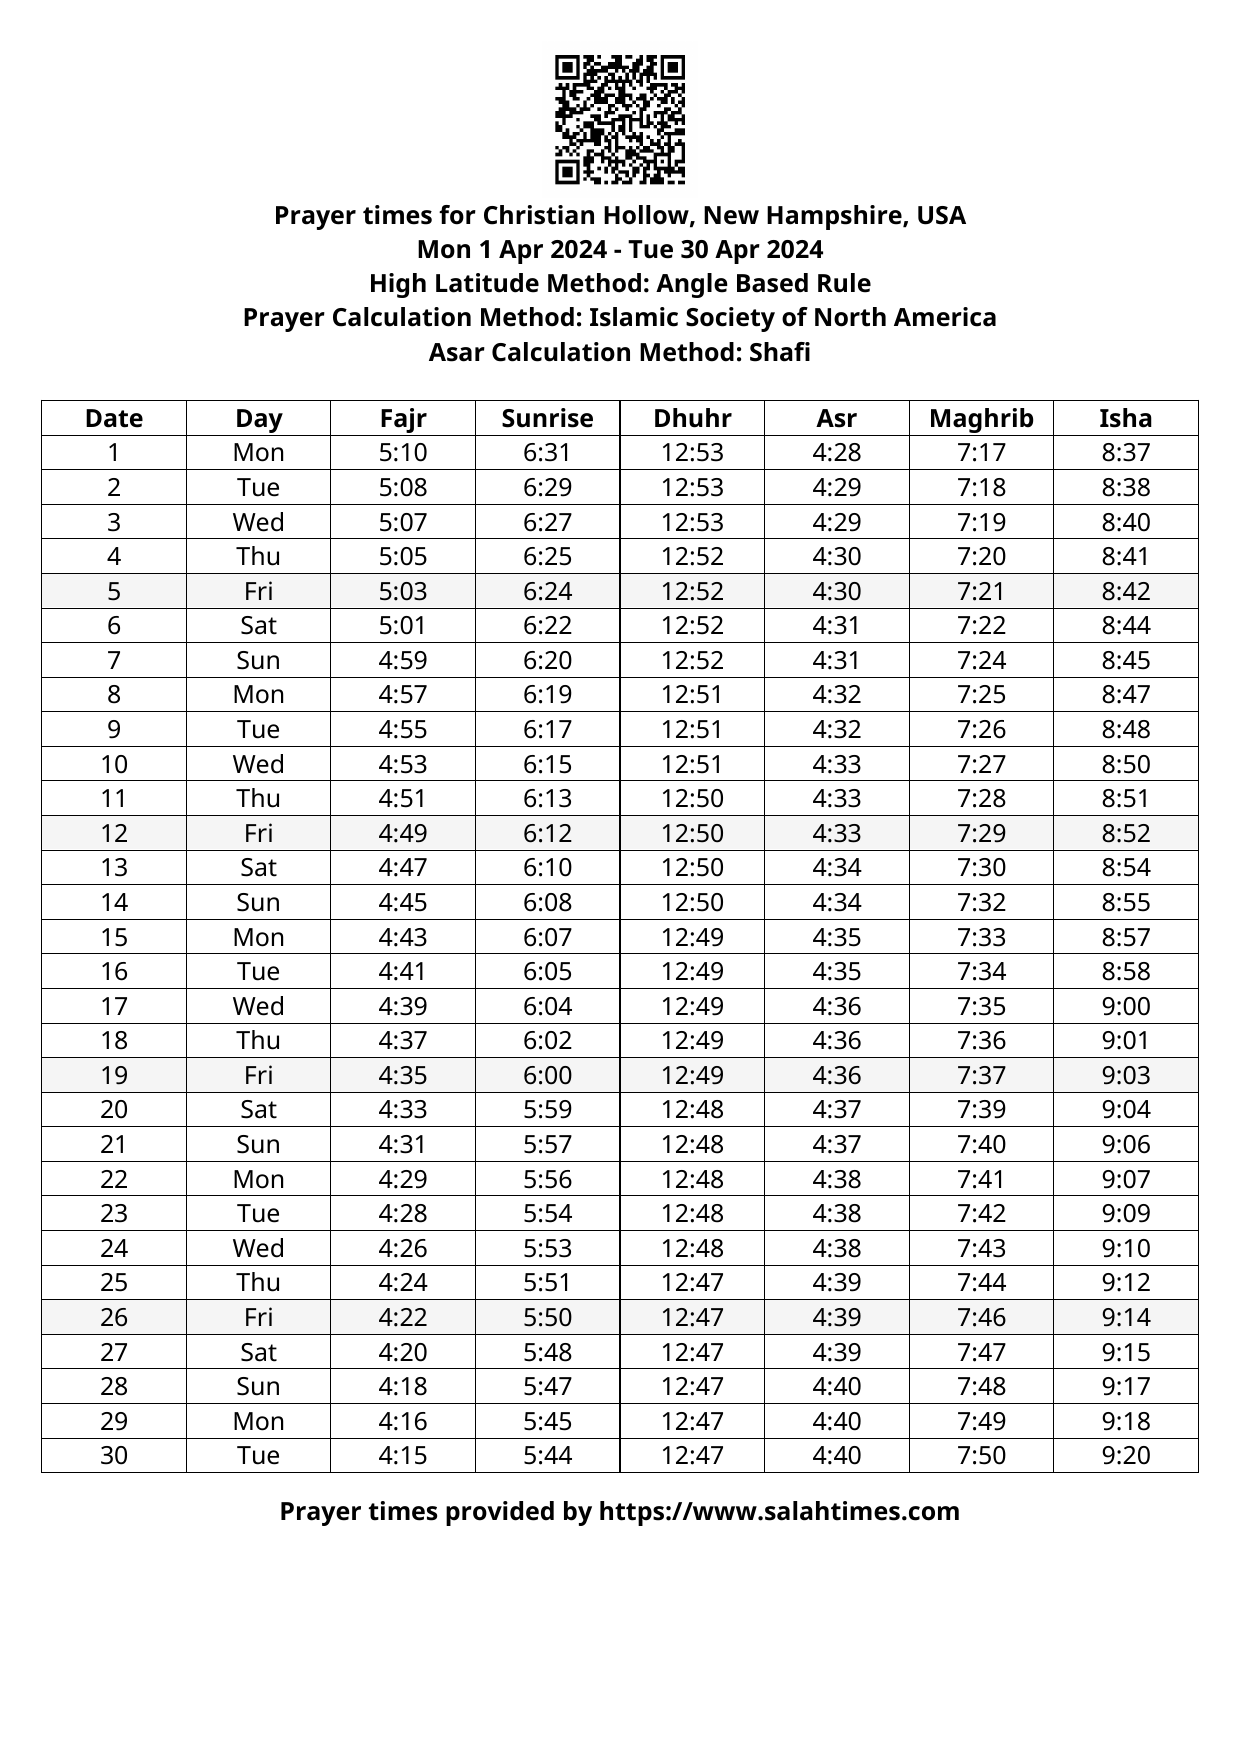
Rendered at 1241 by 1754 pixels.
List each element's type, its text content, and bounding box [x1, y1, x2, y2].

table_cell 4:33 [765, 816, 909, 849]
table_cell 4:30 [765, 574, 909, 607]
table_header Asr [765, 401, 909, 434]
table_cell 30 [42, 1439, 186, 1472]
table_cell 12:50 [621, 885, 764, 919]
table_cell 12:47 [621, 1439, 764, 1472]
table_cell 4:39 [331, 989, 475, 1022]
table_cell 12:50 [621, 781, 764, 815]
table_cell 3 [42, 505, 186, 538]
table_cell Sat [187, 1335, 330, 1368]
table_cell 4:31 [765, 609, 909, 642]
table_cell 17 [42, 989, 186, 1022]
table_cell 12:49 [621, 1058, 764, 1092]
table_cell 6:04 [476, 989, 619, 1022]
table_cell 4:16 [331, 1404, 475, 1437]
table_cell 4:43 [331, 920, 475, 953]
table_cell 9:07 [1054, 1162, 1198, 1195]
table_cell 18 [42, 1024, 186, 1057]
table_cell 8:42 [1054, 574, 1198, 607]
table_cell 5 [42, 574, 186, 607]
table_cell 6:20 [476, 643, 619, 677]
table_cell Fri [187, 816, 330, 849]
table_cell 7:28 [910, 781, 1053, 815]
table_cell 4:15 [331, 1439, 475, 1472]
table_cell Tue [187, 1196, 330, 1230]
table_cell 9:09 [1054, 1196, 1198, 1230]
table_cell 5:56 [476, 1162, 619, 1195]
table_cell 4:37 [765, 1093, 909, 1126]
table_cell 4:41 [331, 954, 475, 988]
table_cell 5:59 [476, 1093, 619, 1126]
table_cell 20 [42, 1093, 186, 1126]
table_header Isha [1054, 401, 1198, 434]
table_cell 7:47 [910, 1335, 1053, 1368]
table_cell 8:51 [1054, 781, 1198, 815]
table_cell 6:10 [476, 851, 619, 884]
table_cell 7:30 [910, 851, 1053, 884]
table_cell 7:18 [910, 470, 1053, 504]
table_cell 12:48 [621, 1093, 764, 1126]
table_cell 6:05 [476, 954, 619, 988]
table_cell 15 [42, 920, 186, 953]
table_cell 12:49 [621, 954, 764, 988]
table_cell 8:50 [1054, 747, 1198, 780]
table_cell 4:37 [765, 1127, 909, 1161]
table_cell 6:00 [476, 1058, 619, 1092]
table_cell 23 [42, 1196, 186, 1230]
table_cell 9:17 [1054, 1369, 1198, 1403]
table_cell 7:49 [910, 1404, 1053, 1437]
table_cell 4:28 [331, 1196, 475, 1230]
table_cell 6 [42, 609, 186, 642]
table_cell 4:29 [765, 505, 909, 538]
table_cell 7:33 [910, 920, 1053, 953]
table_cell 5:03 [331, 574, 475, 607]
table_cell 4:30 [765, 539, 909, 573]
text High Latitude Method: Angle Based Rule [42, 266, 1198, 300]
table_cell 4:26 [331, 1231, 475, 1264]
table_cell 5:48 [476, 1335, 619, 1368]
table_cell 7:24 [910, 643, 1053, 677]
table_cell 12:49 [621, 920, 764, 953]
table_cell 6:12 [476, 816, 619, 849]
table_cell 9:00 [1054, 989, 1198, 1022]
table_cell 5:05 [331, 539, 475, 573]
table_cell 4:24 [331, 1266, 475, 1299]
table_cell Wed [187, 747, 330, 780]
table_cell 7:43 [910, 1231, 1053, 1264]
table_cell 12:52 [621, 643, 764, 677]
table_cell 4:33 [765, 747, 909, 780]
text Prayer Calculation Method: Islamic Society of North America [42, 300, 1198, 334]
table_cell Sun [187, 1369, 330, 1403]
table_cell 13 [42, 851, 186, 884]
table_cell 12:53 [621, 470, 764, 504]
table_cell 4:29 [331, 1162, 475, 1195]
table_cell 26 [42, 1300, 186, 1334]
table_cell 4:38 [765, 1231, 909, 1264]
table_cell 7:32 [910, 885, 1053, 919]
table_cell 7:39 [910, 1093, 1053, 1126]
table_cell 12:51 [621, 747, 764, 780]
table_cell 28 [42, 1369, 186, 1403]
table_cell 7:34 [910, 954, 1053, 988]
table_cell 4:40 [765, 1369, 909, 1403]
table_cell 6:08 [476, 885, 619, 919]
table_cell 7:20 [910, 539, 1053, 573]
table_cell 5:45 [476, 1404, 619, 1437]
table_cell 4:51 [331, 781, 475, 815]
table_cell 8:40 [1054, 505, 1198, 538]
picture [542, 41, 699, 198]
table_cell 4:45 [331, 885, 475, 919]
table_cell 7:50 [910, 1439, 1053, 1472]
table_cell 10 [42, 747, 186, 780]
table_cell 4:31 [765, 643, 909, 677]
table_cell 4:20 [331, 1335, 475, 1368]
table_cell 9:03 [1054, 1058, 1198, 1092]
table_cell 12:48 [621, 1127, 764, 1161]
table_cell 5:10 [331, 436, 475, 469]
table_cell 19 [42, 1058, 186, 1092]
table_cell 4:55 [331, 712, 475, 746]
table_cell Thu [187, 781, 330, 815]
table_header Day [187, 401, 330, 434]
table_cell 7:35 [910, 989, 1053, 1022]
table_cell 6:15 [476, 747, 619, 780]
table_cell 4:39 [765, 1300, 909, 1334]
table_cell Sat [187, 851, 330, 884]
table_cell 12:51 [621, 712, 764, 746]
table_cell 4:28 [765, 436, 909, 469]
table_cell 8:58 [1054, 954, 1198, 988]
table_cell 9 [42, 712, 186, 746]
table_cell 6:19 [476, 678, 619, 711]
table_cell 12:52 [621, 609, 764, 642]
table_cell 4:35 [765, 920, 909, 953]
table_cell 24 [42, 1231, 186, 1264]
table_cell 5:08 [331, 470, 475, 504]
table_cell 4:35 [765, 954, 909, 988]
table_cell 9:15 [1054, 1335, 1198, 1368]
table_cell 7:37 [910, 1058, 1053, 1092]
table_cell Sat [187, 609, 330, 642]
table_cell 4:38 [765, 1162, 909, 1195]
table_cell 9:01 [1054, 1024, 1198, 1057]
text Prayer times provided by https://www.salahtimes.com [42, 1494, 1198, 1528]
table_cell 4:49 [331, 816, 475, 849]
table_cell 6:29 [476, 470, 619, 504]
table_cell 5:50 [476, 1300, 619, 1334]
table_cell 9:04 [1054, 1093, 1198, 1126]
table_cell 22 [42, 1162, 186, 1195]
table_cell Thu [187, 1266, 330, 1299]
table_cell 6:07 [476, 920, 619, 953]
table_cell 8:54 [1054, 851, 1198, 884]
table_cell 4:39 [765, 1335, 909, 1368]
table_cell 12:48 [621, 1162, 764, 1195]
table_cell 4:37 [331, 1024, 475, 1057]
table_cell 4:29 [765, 470, 909, 504]
table_cell 9:18 [1054, 1404, 1198, 1437]
table_cell 4:35 [331, 1058, 475, 1092]
table_cell 7:27 [910, 747, 1053, 780]
table_cell 5:07 [331, 505, 475, 538]
table_cell 8:37 [1054, 436, 1198, 469]
table_cell 5:57 [476, 1127, 619, 1161]
text Asar Calculation Method: Shafi [42, 334, 1198, 368]
table_cell 7:29 [910, 816, 1053, 849]
table_cell Wed [187, 1231, 330, 1264]
table_cell 4:18 [331, 1369, 475, 1403]
table_cell 8:44 [1054, 609, 1198, 642]
table_cell Tue [187, 712, 330, 746]
table_cell 4:33 [331, 1093, 475, 1126]
table_cell 4:36 [765, 1024, 909, 1057]
table_cell 4:34 [765, 851, 909, 884]
table_cell 12:48 [621, 1231, 764, 1264]
table_cell 9:14 [1054, 1300, 1198, 1334]
table_cell Sun [187, 885, 330, 919]
table_cell 6:27 [476, 505, 619, 538]
table_cell 4:39 [765, 1266, 909, 1299]
table_cell 7:40 [910, 1127, 1053, 1161]
table_cell 5:54 [476, 1196, 619, 1230]
table_cell 4:32 [765, 678, 909, 711]
table_cell 12:47 [621, 1404, 764, 1437]
table_cell 1 [42, 436, 186, 469]
table_cell 9:10 [1054, 1231, 1198, 1264]
table_cell 12:47 [621, 1369, 764, 1403]
table_header Sunrise [476, 401, 619, 434]
table_cell 7:25 [910, 678, 1053, 711]
table_cell 5:47 [476, 1369, 619, 1403]
text Mon 1 Apr 2024 - Tue 30 Apr 2024 [42, 232, 1198, 266]
table_cell 8:41 [1054, 539, 1198, 573]
table_cell 21 [42, 1127, 186, 1161]
table_cell 25 [42, 1266, 186, 1299]
table_cell Thu [187, 1024, 330, 1057]
table_cell 6:25 [476, 539, 619, 573]
table_cell 7:17 [910, 436, 1053, 469]
table_cell 7 [42, 643, 186, 677]
table_cell 4:36 [765, 989, 909, 1022]
table_cell Mon [187, 1404, 330, 1437]
table_cell Fri [187, 1058, 330, 1092]
table_cell 8:55 [1054, 885, 1198, 919]
table_cell 4:32 [765, 712, 909, 746]
table_cell Mon [187, 920, 330, 953]
table_cell 27 [42, 1335, 186, 1368]
table_cell 12:47 [621, 1300, 764, 1334]
table_cell 4:40 [765, 1404, 909, 1437]
table_cell 8:52 [1054, 816, 1198, 849]
table_cell 2 [42, 470, 186, 504]
table_cell Tue [187, 470, 330, 504]
table_cell Mon [187, 678, 330, 711]
table_cell 7:48 [910, 1369, 1053, 1403]
table_cell Tue [187, 1439, 330, 1472]
table_cell 7:22 [910, 609, 1053, 642]
table_cell 5:53 [476, 1231, 619, 1264]
table_cell Sun [187, 643, 330, 677]
table_cell 6:22 [476, 609, 619, 642]
table_cell 12 [42, 816, 186, 849]
table_cell 9:12 [1054, 1266, 1198, 1299]
table_cell 7:26 [910, 712, 1053, 746]
table_cell 8:45 [1054, 643, 1198, 677]
table_cell 29 [42, 1404, 186, 1437]
table_cell Sat [187, 1093, 330, 1126]
table_cell 8:48 [1054, 712, 1198, 746]
table_cell 12:53 [621, 505, 764, 538]
table_cell 4:38 [765, 1196, 909, 1230]
table_cell 6:17 [476, 712, 619, 746]
table_cell 12:49 [621, 1024, 764, 1057]
table_cell Fri [187, 1300, 330, 1334]
table_cell 7:21 [910, 574, 1053, 607]
table_cell 7:41 [910, 1162, 1053, 1195]
table_cell 6:02 [476, 1024, 619, 1057]
table_cell 4:33 [765, 781, 909, 815]
table_cell 4:34 [765, 885, 909, 919]
table_cell 4:40 [765, 1439, 909, 1472]
table_cell 12:52 [621, 539, 764, 573]
table_cell 8:38 [1054, 470, 1198, 504]
table_cell Thu [187, 539, 330, 573]
table_cell 12:47 [621, 1266, 764, 1299]
table_cell 9:20 [1054, 1439, 1198, 1472]
table_cell 11 [42, 781, 186, 815]
table_cell 4:47 [331, 851, 475, 884]
table_cell 12:53 [621, 436, 764, 469]
table_cell 12:47 [621, 1335, 764, 1368]
table_cell 12:50 [621, 816, 764, 849]
table_cell 5:51 [476, 1266, 619, 1299]
text Prayer times for Christian Hollow, New Hampshire, USA [42, 198, 1198, 232]
table_cell 5:44 [476, 1439, 619, 1472]
table_cell 7:19 [910, 505, 1053, 538]
table_cell Mon [187, 436, 330, 469]
table_cell 14 [42, 885, 186, 919]
table_cell Fri [187, 574, 330, 607]
table_cell 8 [42, 678, 186, 711]
table_cell 12:50 [621, 851, 764, 884]
table_cell 12:48 [621, 1196, 764, 1230]
table_cell 5:01 [331, 609, 475, 642]
table_cell 7:42 [910, 1196, 1053, 1230]
table_cell 7:46 [910, 1300, 1053, 1334]
table_cell 4:22 [331, 1300, 475, 1334]
table_cell 8:47 [1054, 678, 1198, 711]
table_cell 16 [42, 954, 186, 988]
table_cell 7:44 [910, 1266, 1053, 1299]
table_cell 6:24 [476, 574, 619, 607]
table_cell 4:53 [331, 747, 475, 780]
table_cell Sun [187, 1127, 330, 1161]
table_cell 12:51 [621, 678, 764, 711]
table_cell 4:31 [331, 1127, 475, 1161]
table_cell 6:13 [476, 781, 619, 815]
table_cell 4:36 [765, 1058, 909, 1092]
table_cell Wed [187, 989, 330, 1022]
table_cell 7:36 [910, 1024, 1053, 1057]
table_cell 4 [42, 539, 186, 573]
table_cell 4:57 [331, 678, 475, 711]
table_header Fajr [331, 401, 475, 434]
table_cell 6:31 [476, 436, 619, 469]
table_header Dhuhr [621, 401, 764, 434]
table_cell Tue [187, 954, 330, 988]
table_cell Wed [187, 505, 330, 538]
table_header Date [42, 401, 186, 434]
table_cell 9:06 [1054, 1127, 1198, 1161]
table_cell 8:57 [1054, 920, 1198, 953]
table_cell Mon [187, 1162, 330, 1195]
table_cell 4:59 [331, 643, 475, 677]
table_cell 12:52 [621, 574, 764, 607]
table_header Maghrib [910, 401, 1053, 434]
table_cell 12:49 [621, 989, 764, 1022]
